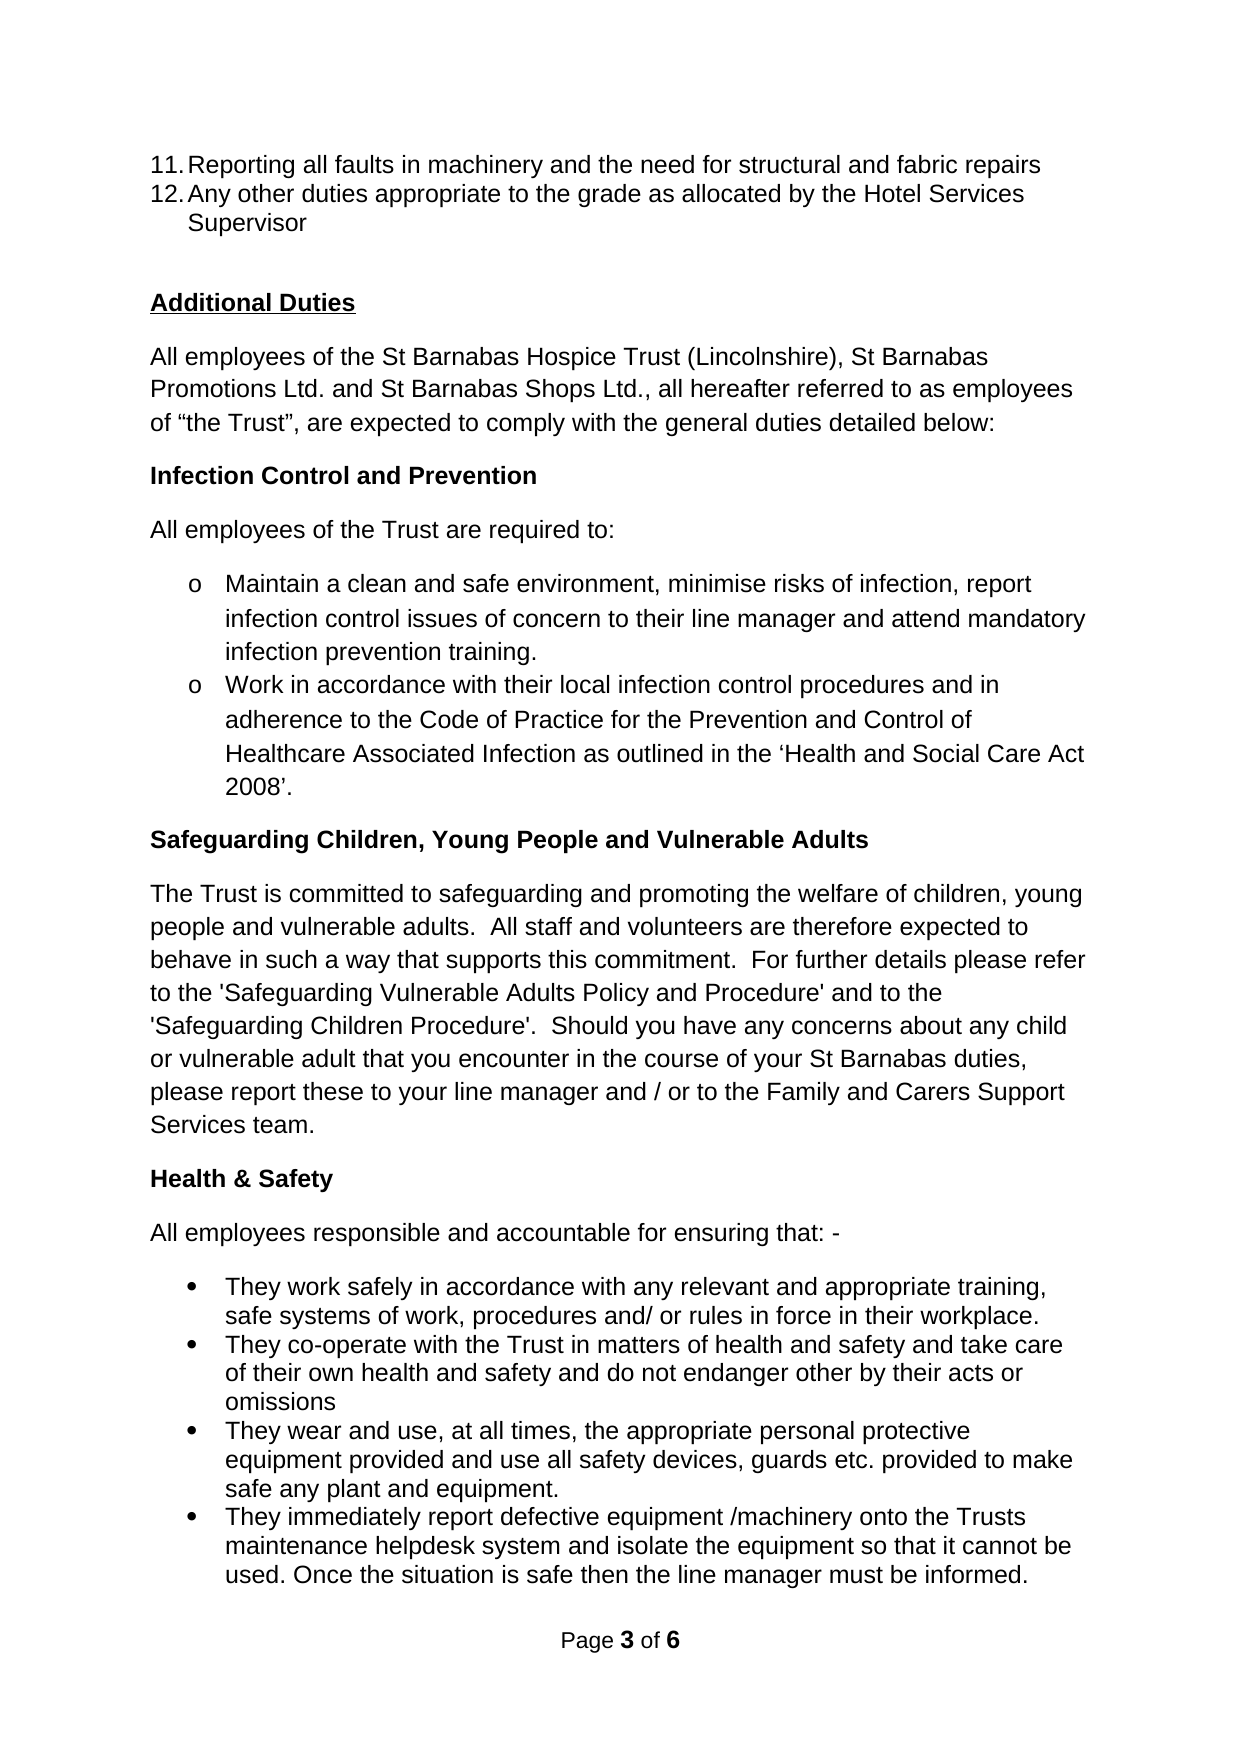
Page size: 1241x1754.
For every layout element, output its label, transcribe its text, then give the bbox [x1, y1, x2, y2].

text Safeguarding Children, Young People and Vulnerable Adults [150, 825, 1090, 854]
list Reporting all faults in machinery and the need for structural and fabric repairs [150, 150, 1090, 179]
list They co-operate with the Trust in matters of health and safety and take care of their own health and safety and do not endanger other by their acts or omissions [187, 1329, 1090, 1416]
text Infection Control and Prevention [150, 461, 1090, 490]
text Health & Safety [150, 1164, 1090, 1193]
text All employees responsible and accountable for ensuring that: - [150, 1218, 1090, 1247]
text Additional Duties [150, 288, 1090, 316]
list Work in accordance with their local infection control procedures and in adherence to the Code of Practice for the Prevention and Control of Healthcare Associated Infection as outlined in the ‘Health and Social Care Act 2008’. [187, 670, 1090, 800]
list Maintain a clean and safe environment, minimise risks of infection, report infection control issues of concern to their line manager and attend mandatory infection prevention training. [187, 569, 1090, 666]
text All employees of the St Barnabas Hospice Trust (Lincolnshire), St Barnabas Promotions Ltd. and St Barnabas Shops Ltd., all hereafter referred to as employees of “the Trust”, are expected to comply with the general duties detailed below: [150, 341, 1090, 436]
list They work safely in accordance with any relevant and appropriate training, safe systems of work, procedures and/ or rules in force in their workplace. [187, 1272, 1090, 1329]
list Any other duties appropriate to the grade as allocated by the Hotel Services Supervisor [150, 179, 1090, 236]
list They immediately report defective equipment /machinery onto the Trusts maintenance helpdesk system and isolate the equipment so that it cannot be used. Once the situation is safe then the line manager must be informed. [187, 1502, 1090, 1589]
list They wear and use, at all times, the appropriate personal protective equipment provided and use all safety devices, guards etc. provided to make safe any plant and equipment. [187, 1416, 1090, 1502]
text All employees of the Trust are required to: [150, 515, 1090, 544]
text The Trust is committed to safeguarding and promoting the welfare of children, young people and vulnerable adults. All staff and volunteers are therefore expected to behave in such a way that supports this commitment. For further details please refer to the 'Safeguarding Vulnerable Adults Policy and Procedure' and to the 'Safeguarding Children Procedure'. Should you have any concerns about any child or vulnerable adult that you encounter in the course of your St Barnabas duties, please report these to your line manager and / or to the Family and Carers Support Services team. [150, 879, 1090, 1139]
